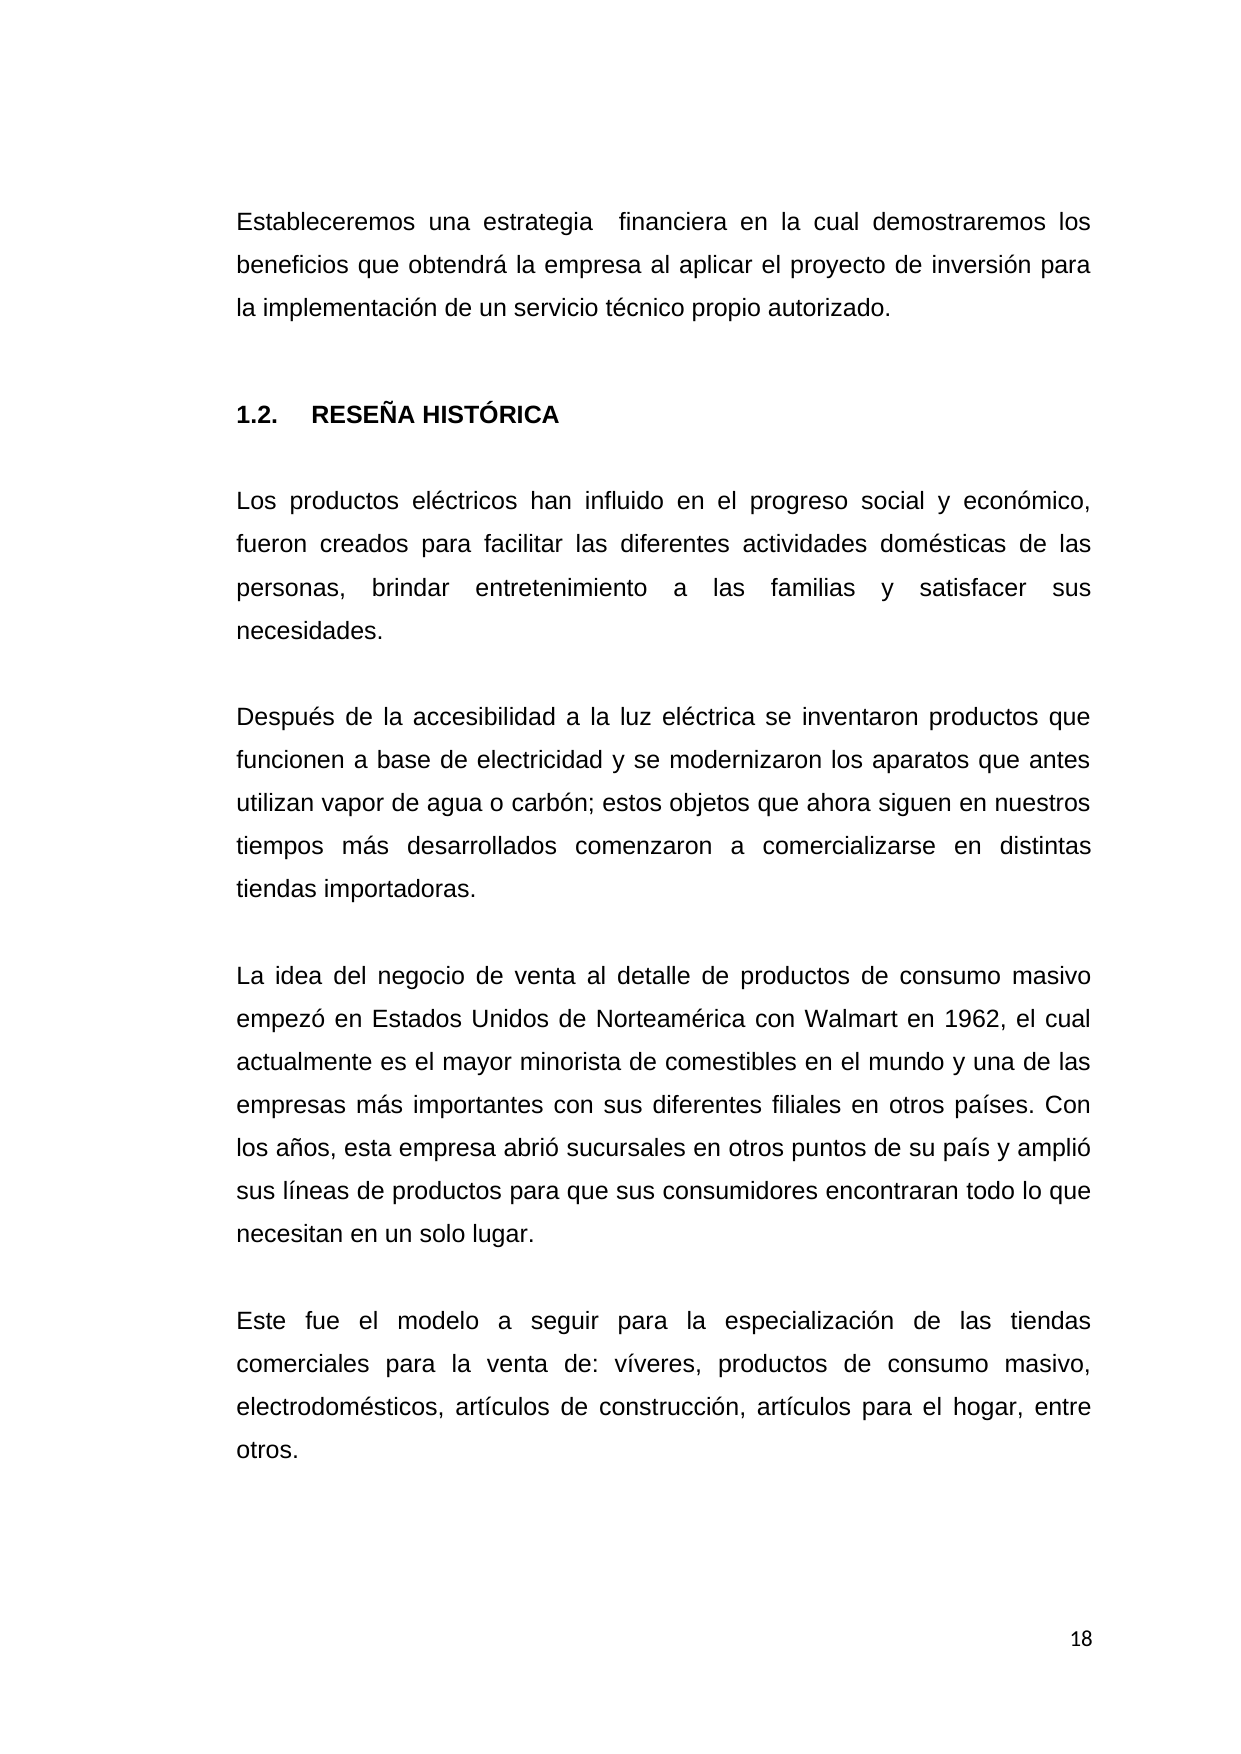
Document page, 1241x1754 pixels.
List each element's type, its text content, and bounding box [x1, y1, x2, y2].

text La idea del negocio de venta al detalle de productos de consumo masivo empezó en Estados Unidos de Norteamérica con Walmart en 1962, el cual actualmente es el mayor minorista de comestibles en el mundo y una de las empresas más importantes con sus diferentes filiales en otros países. Con los años, esta empresa abrió sucursales en otros puntos de su país y amplió sus líneas de productos para que sus consumidores encontraran todo lo que necesitan en un solo lugar. [236, 961, 1092, 1248]
text Este fue el modelo a seguir para la especialización de las tiendas comerciales para la venta de: víveres, productos de consumo masivo, electrodomésticos, artículos de construcción, artículos para el hogar, entre otros. [236, 1306, 1092, 1464]
list RESEÑA HISTÓRICA [236, 400, 1092, 429]
text Después de la accesibilidad a la luz eléctrica se inventaron productos que funcionen a base de electricidad y se modernizaron los aparatos que antes utilizan vapor de agua o carbón; estos objetos que ahora siguen en nuestros tiempos más desarrollados comenzaron a comercializarse en distintas tiendas importadoras. [236, 702, 1092, 903]
text Estableceremos una estrategia financiera en la cual demostraremos los beneficios que obtendrá la empresa al aplicar el proyecto de inversión para la implementación de un servicio técnico propio autorizado. [236, 207, 1092, 322]
text Los productos eléctricos han influido en el progreso social y económico, fueron creados para facilitar las diferentes actividades domésticas de las personas, brindar entretenimiento a las familias y satisfacer sus necesidades. [236, 486, 1092, 644]
